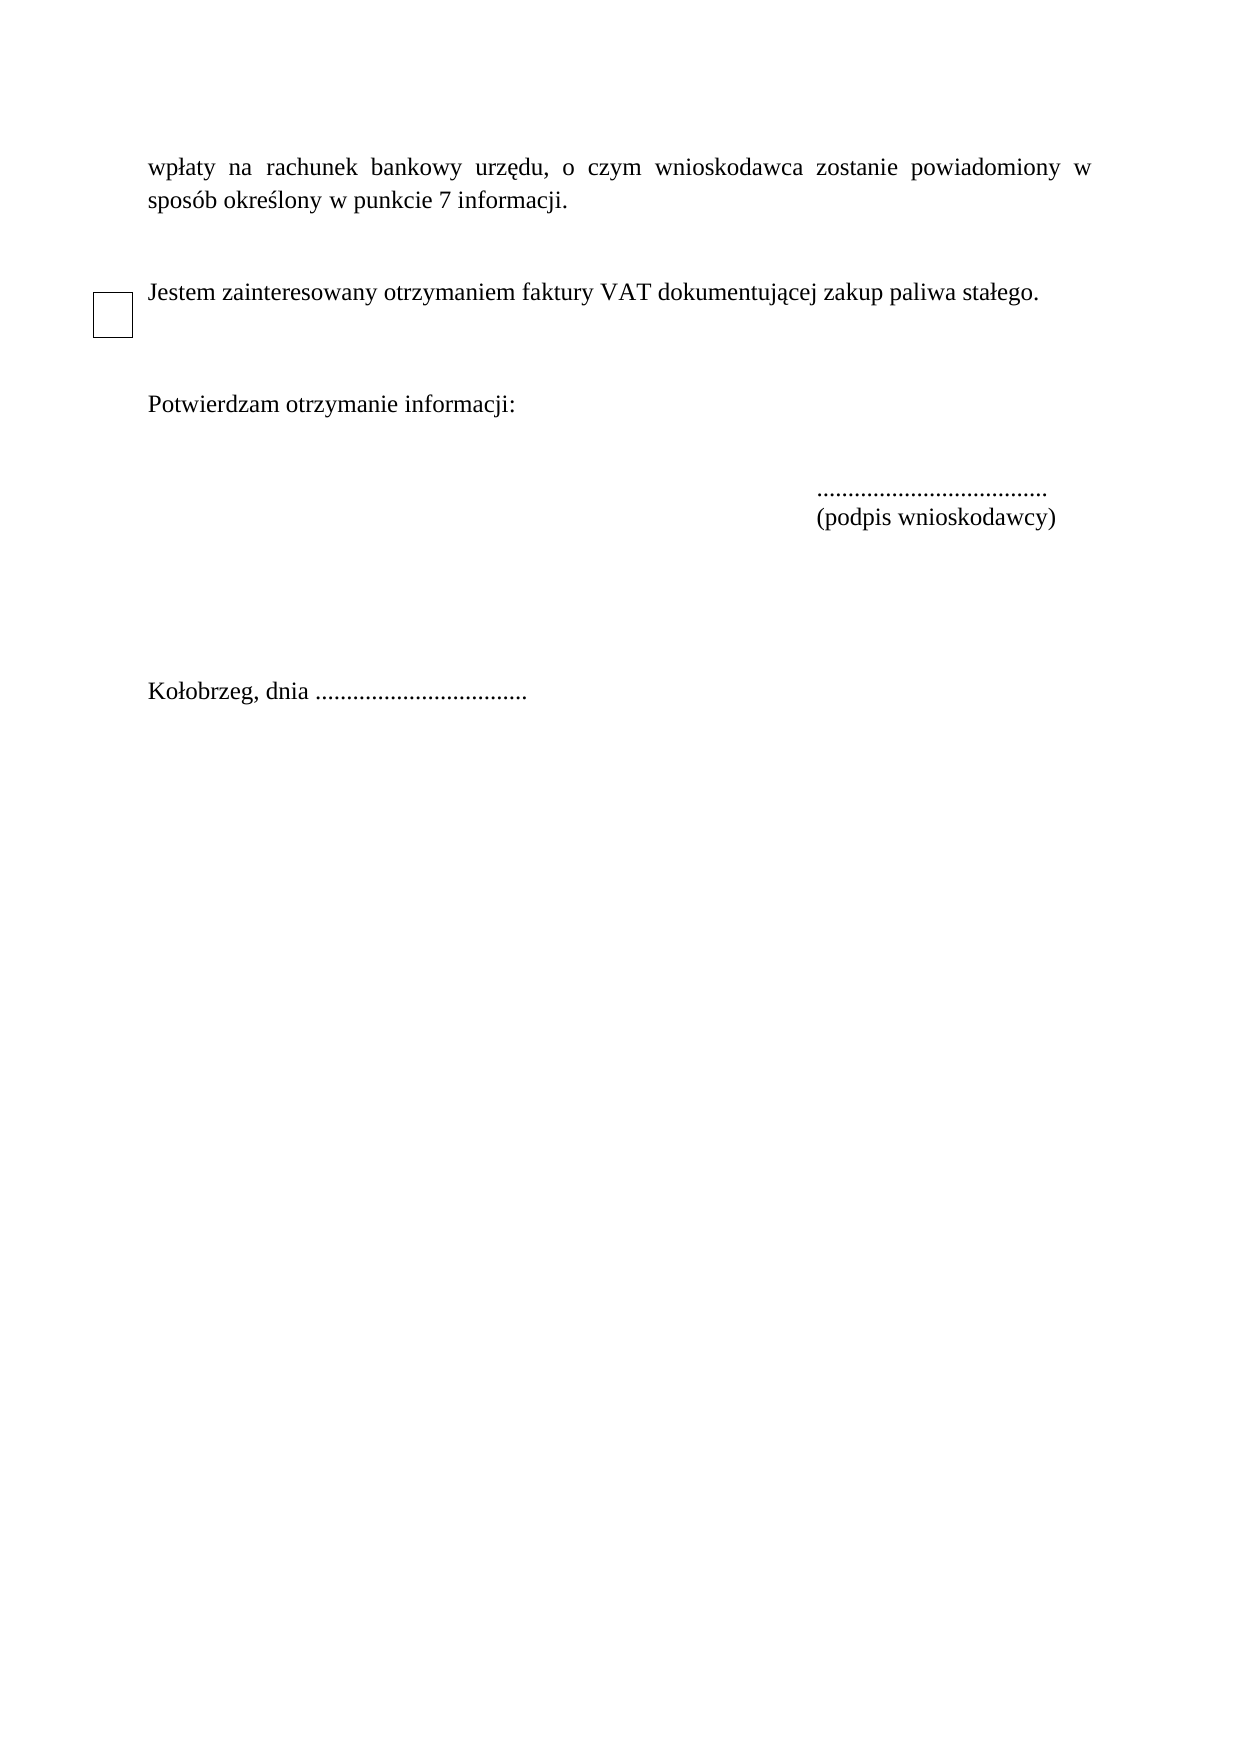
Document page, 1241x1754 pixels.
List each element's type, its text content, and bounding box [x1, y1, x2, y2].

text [148, 148, 1093, 215]
text Kołobrzeg, dnia .................................. [148, 676, 1093, 705]
text Jestem zainteresowany otrzymaniem faktury VAT dokumentującej zakup paliwa stałego. [148, 243, 1093, 332]
text Potwierdzam otrzymanie informacji: [148, 389, 1093, 445]
text ..................................... (podpis wnioskodawcy) [148, 473, 1093, 531]
